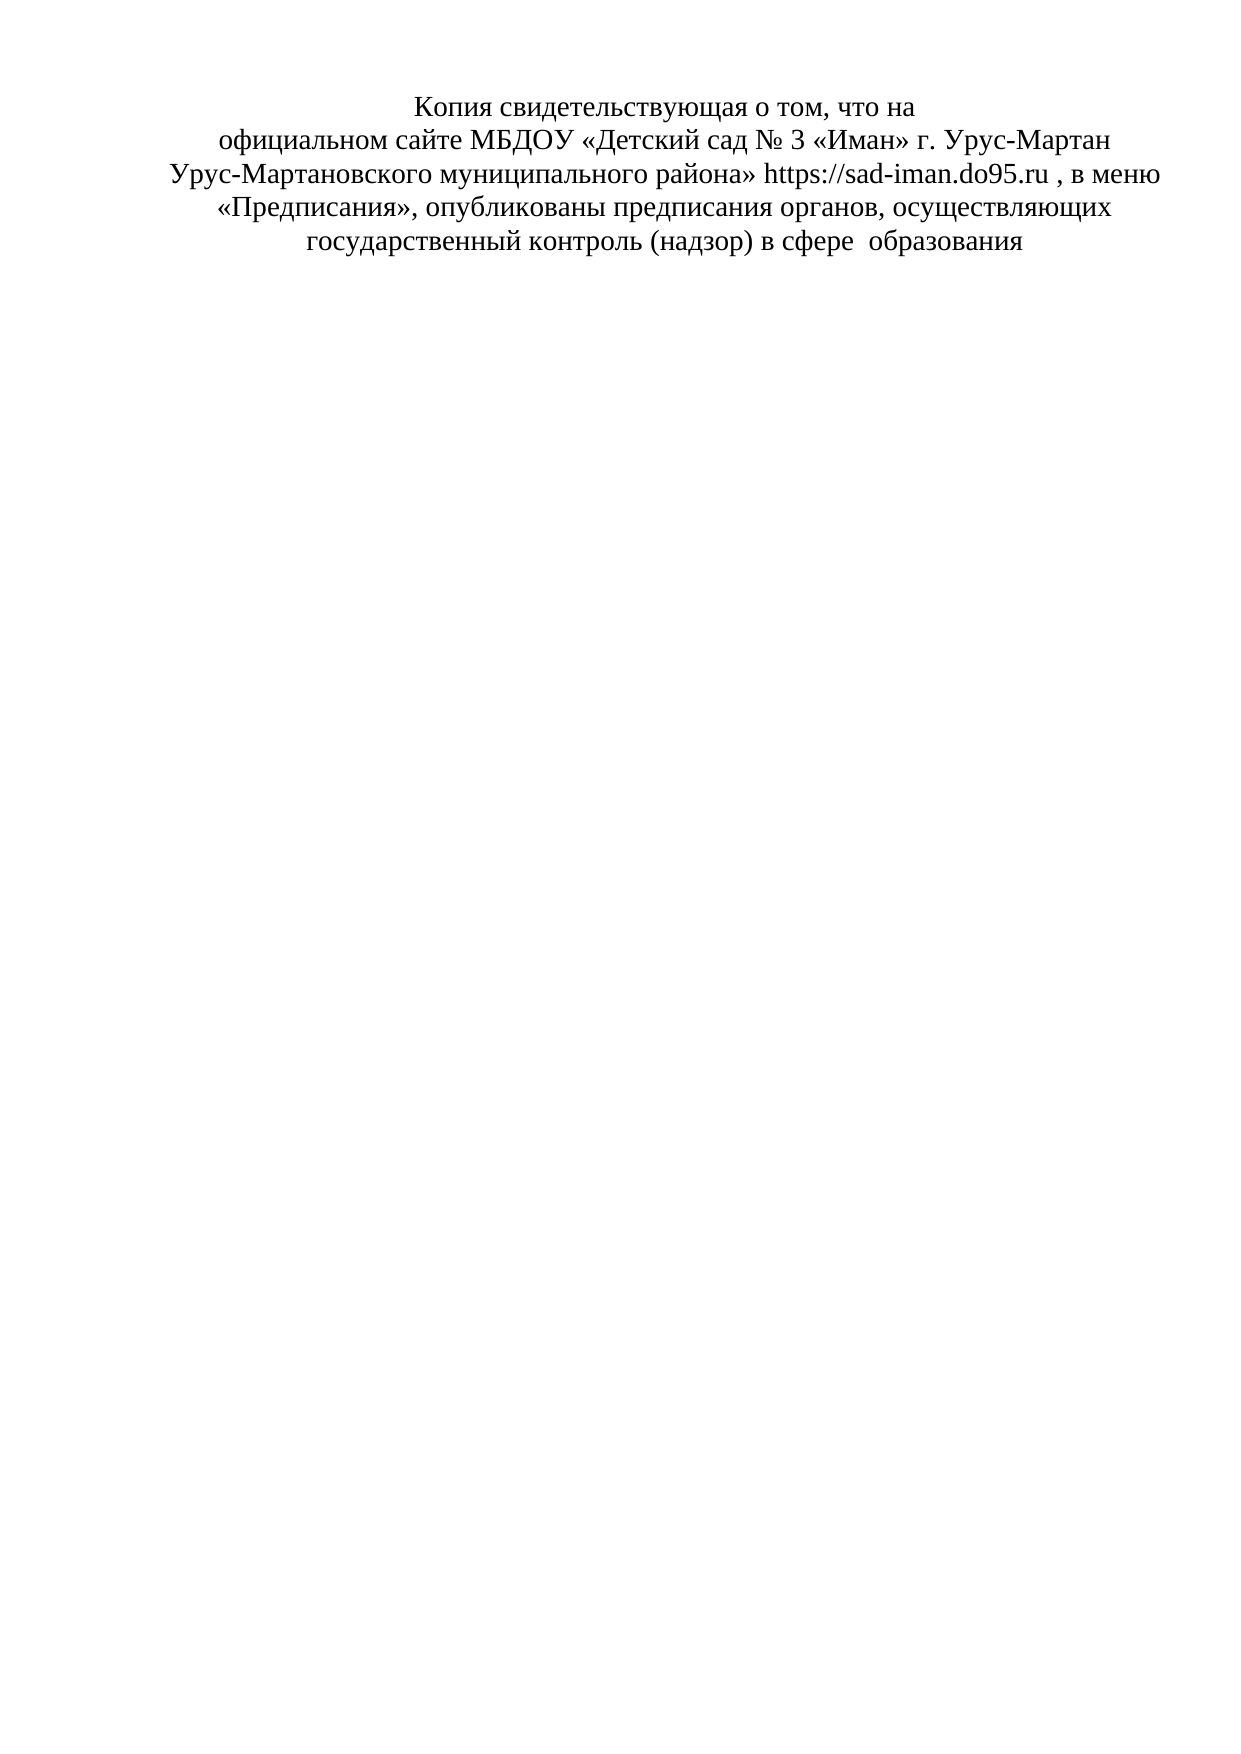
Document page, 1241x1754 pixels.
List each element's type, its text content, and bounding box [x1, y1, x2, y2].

text официальном сайте МБДОУ «Детский сад № 3 «Иман» г. Урус-Мартан Урус-Мартановского муниципального района» https://sad-iman.do95.ru , в меню «Предписания», опубликованы предписания органов, осуществляющих государственный контроль (надзор) в сфере образования [133, 122, 1196, 256]
text Копия свидетельствующая о том, что на [133, 89, 1196, 122]
